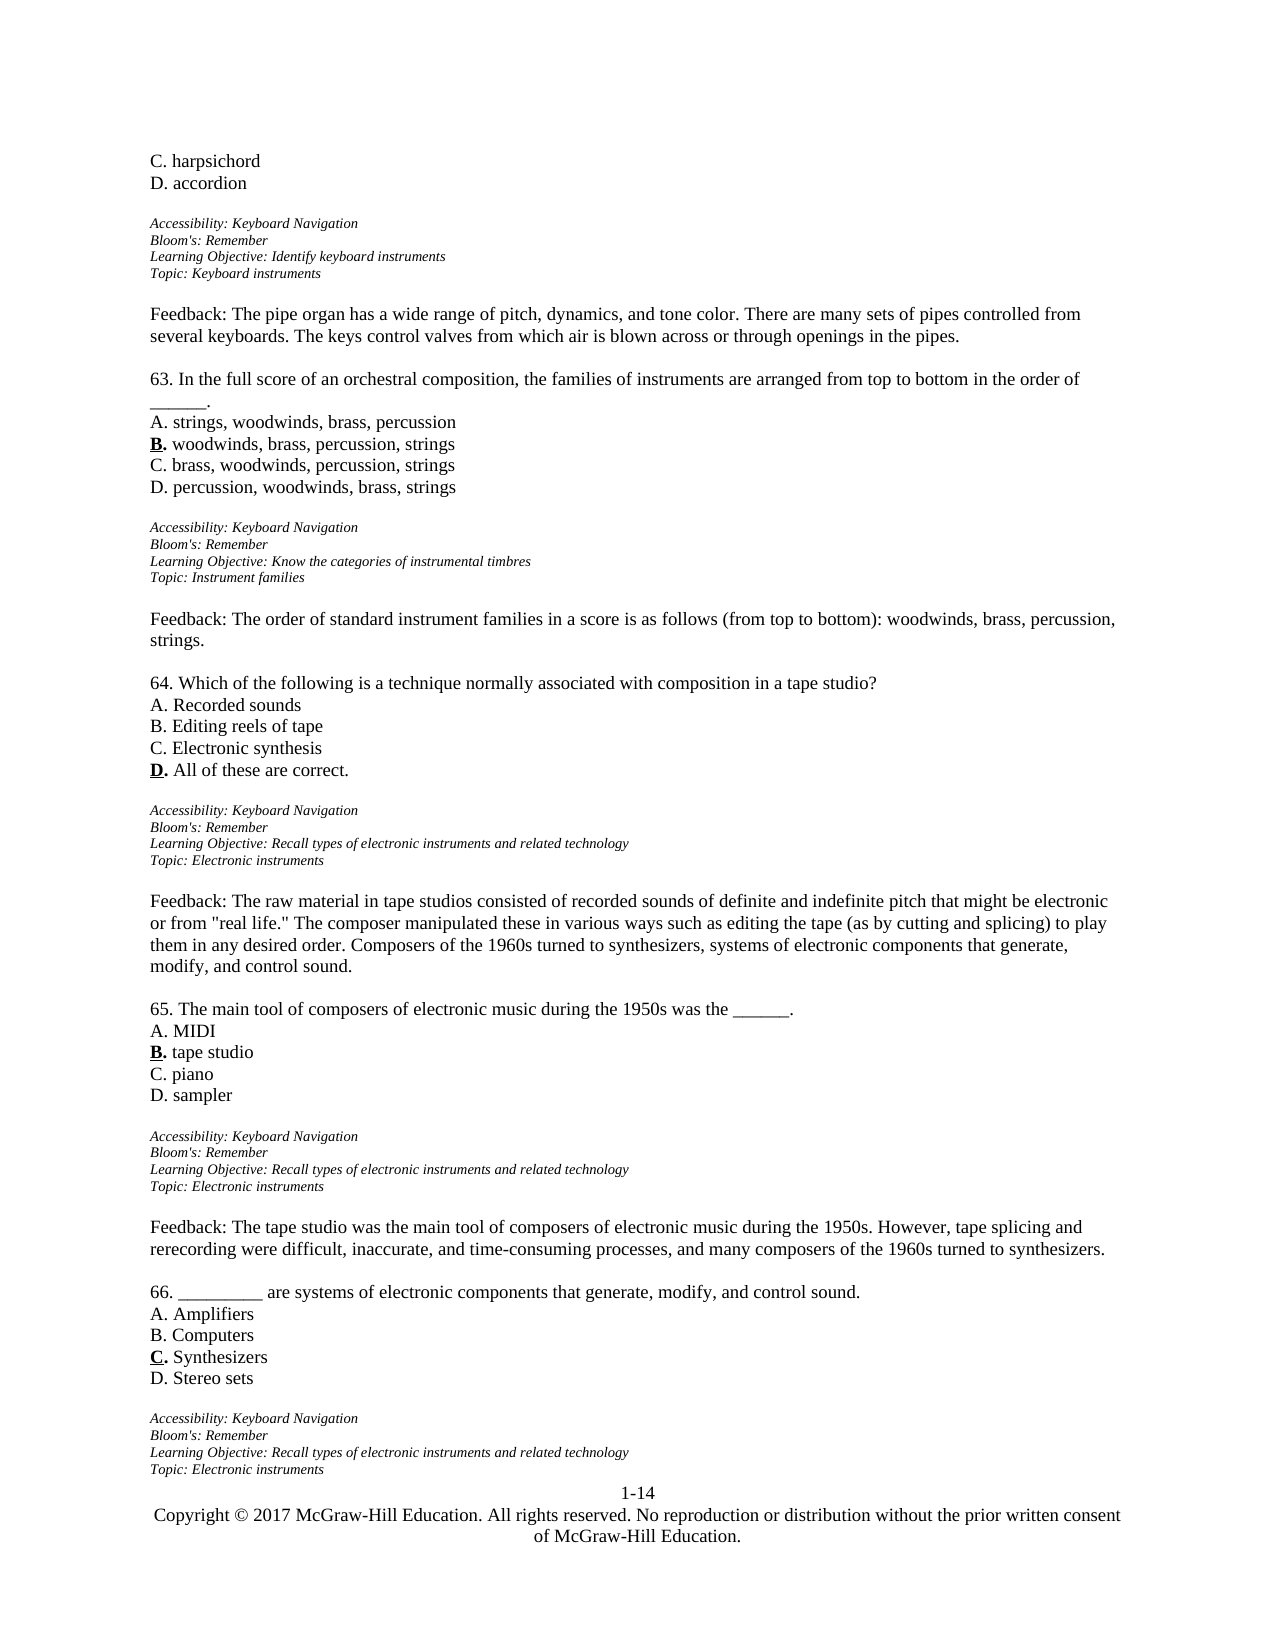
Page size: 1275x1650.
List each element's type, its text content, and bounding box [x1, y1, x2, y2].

text Learning Objective: Recall types of electronic instruments and related technology [150, 1161, 1125, 1178]
text Bloom's: Remember [150, 818, 1125, 835]
text Bloom's: Remember [150, 1144, 1125, 1161]
text B. woodwinds, brass, percussion, strings [150, 433, 1125, 454]
text B. tape studio [150, 1041, 1125, 1063]
text D. All of these are correct. Accessibility: Keyboard Navigation [150, 758, 1125, 818]
text Bloom's: Remember [150, 231, 1125, 248]
text B. Computers [150, 1324, 1125, 1346]
text Learning Objective: Recall types of electronic instruments and related technology [150, 835, 1125, 852]
text Topic: Keyboard instruments [150, 265, 1125, 282]
text C. brass, woodwinds, percussion, strings [150, 454, 1125, 476]
text Learning Objective: Recall types of electronic instruments and related technology [150, 1444, 1125, 1461]
text Bloom's: Remember [150, 1427, 1125, 1444]
text Feedback: The raw material in tape studios consisted of recorded sounds of definite and indefinite pitch that might be electronic or from "real life." The composer manipulated these in various ways such as editing the tape (as by cutting and splicing) to play them in any desired order. Composers of the 1960s turned to synthesizers, systems of electronic components that generate, modify, and control sound. 65. The main tool of composers of electronic music during the 1950s was the ______. [150, 890, 1125, 1020]
text Topic: Instrument families [150, 569, 1125, 586]
text C. piano [150, 1063, 1125, 1084]
text D. sampler Accessibility: Keyboard Navigation [150, 1084, 1125, 1144]
text A. Amplifiers [150, 1302, 1125, 1324]
text A. Recorded sounds [150, 694, 1125, 715]
text Topic: Electronic instruments [150, 1178, 1125, 1194]
text Bloom's: Remember [150, 536, 1125, 552]
text D. accordion Accessibility: Keyboard Navigation [150, 172, 1125, 231]
text A. strings, woodwinds, brass, percussion [150, 411, 1125, 433]
text D. Stereo sets Accessibility: Keyboard Navigation [150, 1367, 1125, 1427]
text Topic: Electronic instruments [150, 852, 1125, 869]
text A. MIDI [150, 1020, 1125, 1041]
text Feedback: The order of standard instrument families in a score is as follows (from top to bottom): woodwinds, brass, percussion, strings. 64. Which of the following is a technique normally associated with composition in a tape studio? [150, 608, 1125, 694]
text Feedback: The tape studio was the main tool of composers of electronic music during the 1950s. However, tape splicing and rerecording were difficult, inaccurate, and time-consuming processes, and many composers of the 1960s turned to synthesizers. 66. _________ are systems of electronic components that generate, modify, and control sound. [150, 1216, 1125, 1302]
text Feedback: The pipe organ has a wide range of pitch, dynamics, and tone color. There are many sets of pipes controlled from several keyboards. The keys control valves from which air is blown across or through openings in the pipes. 63. In the full score of an orchestral composition, the families of instruments are arranged from top to bottom in the order of ______. [150, 303, 1125, 411]
text Topic: Electronic instruments [150, 1461, 1125, 1477]
text D. percussion, woodwinds, brass, strings Accessibility: Keyboard Navigation [150, 476, 1125, 536]
text C. Synthesizers [150, 1346, 1125, 1367]
text B. Editing reels of tape [150, 715, 1125, 737]
text Learning Objective: Identify keyboard instruments [150, 248, 1125, 265]
text Learning Objective: Know the categories of instrumental timbres [150, 552, 1125, 569]
text C. harpsichord [150, 150, 1125, 172]
text C. Electronic synthesis [150, 737, 1125, 758]
